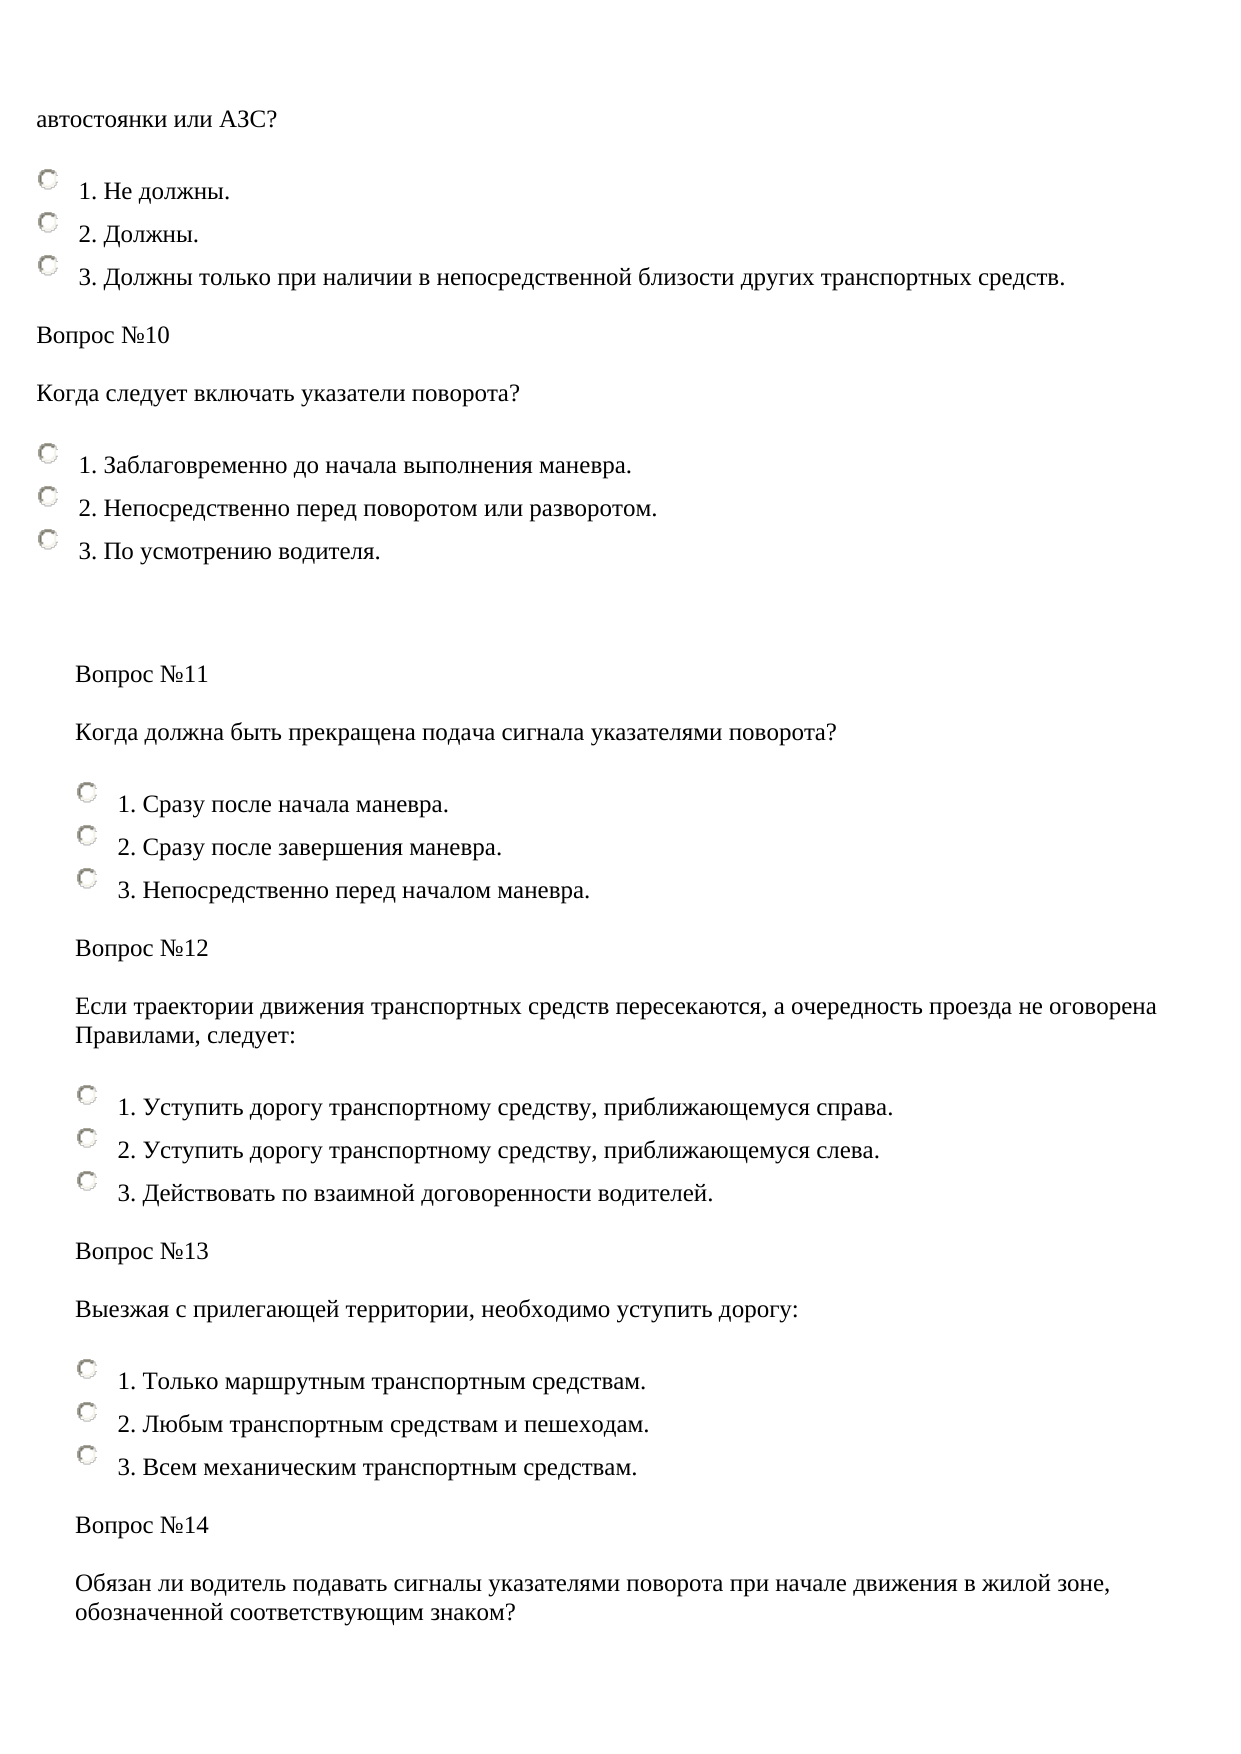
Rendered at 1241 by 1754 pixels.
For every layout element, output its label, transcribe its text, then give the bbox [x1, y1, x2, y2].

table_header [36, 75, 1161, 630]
text 1. Уступить дорогу транспортному средству, приближающемуся справа. 2. Уступить дорогу транспортному средству, приближающемуся слева. 3. Действовать по взаимной договоренности водителей. [75, 1078, 1165, 1207]
text Вопрос №11 [75, 659, 1165, 688]
text Вопрос №13 [75, 1236, 1165, 1265]
text 1. Только маршрутным транспортным средствам. 2. Любым транспортным средствам и пешеходам. 3. Всем механическим транспортным средствам. [75, 1352, 1165, 1481]
text Вопрос №14 [75, 1510, 1165, 1539]
text Если траектории движения транспортных средств пересекаются, а очередность проезда не оговорена Правилами, следует: [75, 991, 1165, 1049]
text 1. Сразу после начала маневра. 2. Сразу после завершения маневра. 3. Непосредственно перед началом маневра. [75, 775, 1165, 904]
text Выезжая с прилегающей территории, необходимо уступить дорогу: [75, 1294, 1165, 1323]
text Когда должна быть прекращена подача сигнала указателями поворота? [75, 717, 1165, 746]
text Обязан ли водитель подавать сигналы указателями поворота при начале движения в жилой зоне, обозначенной соответствующим знаком? [75, 1568, 1165, 1626]
text Вопрос №12 [75, 933, 1165, 962]
